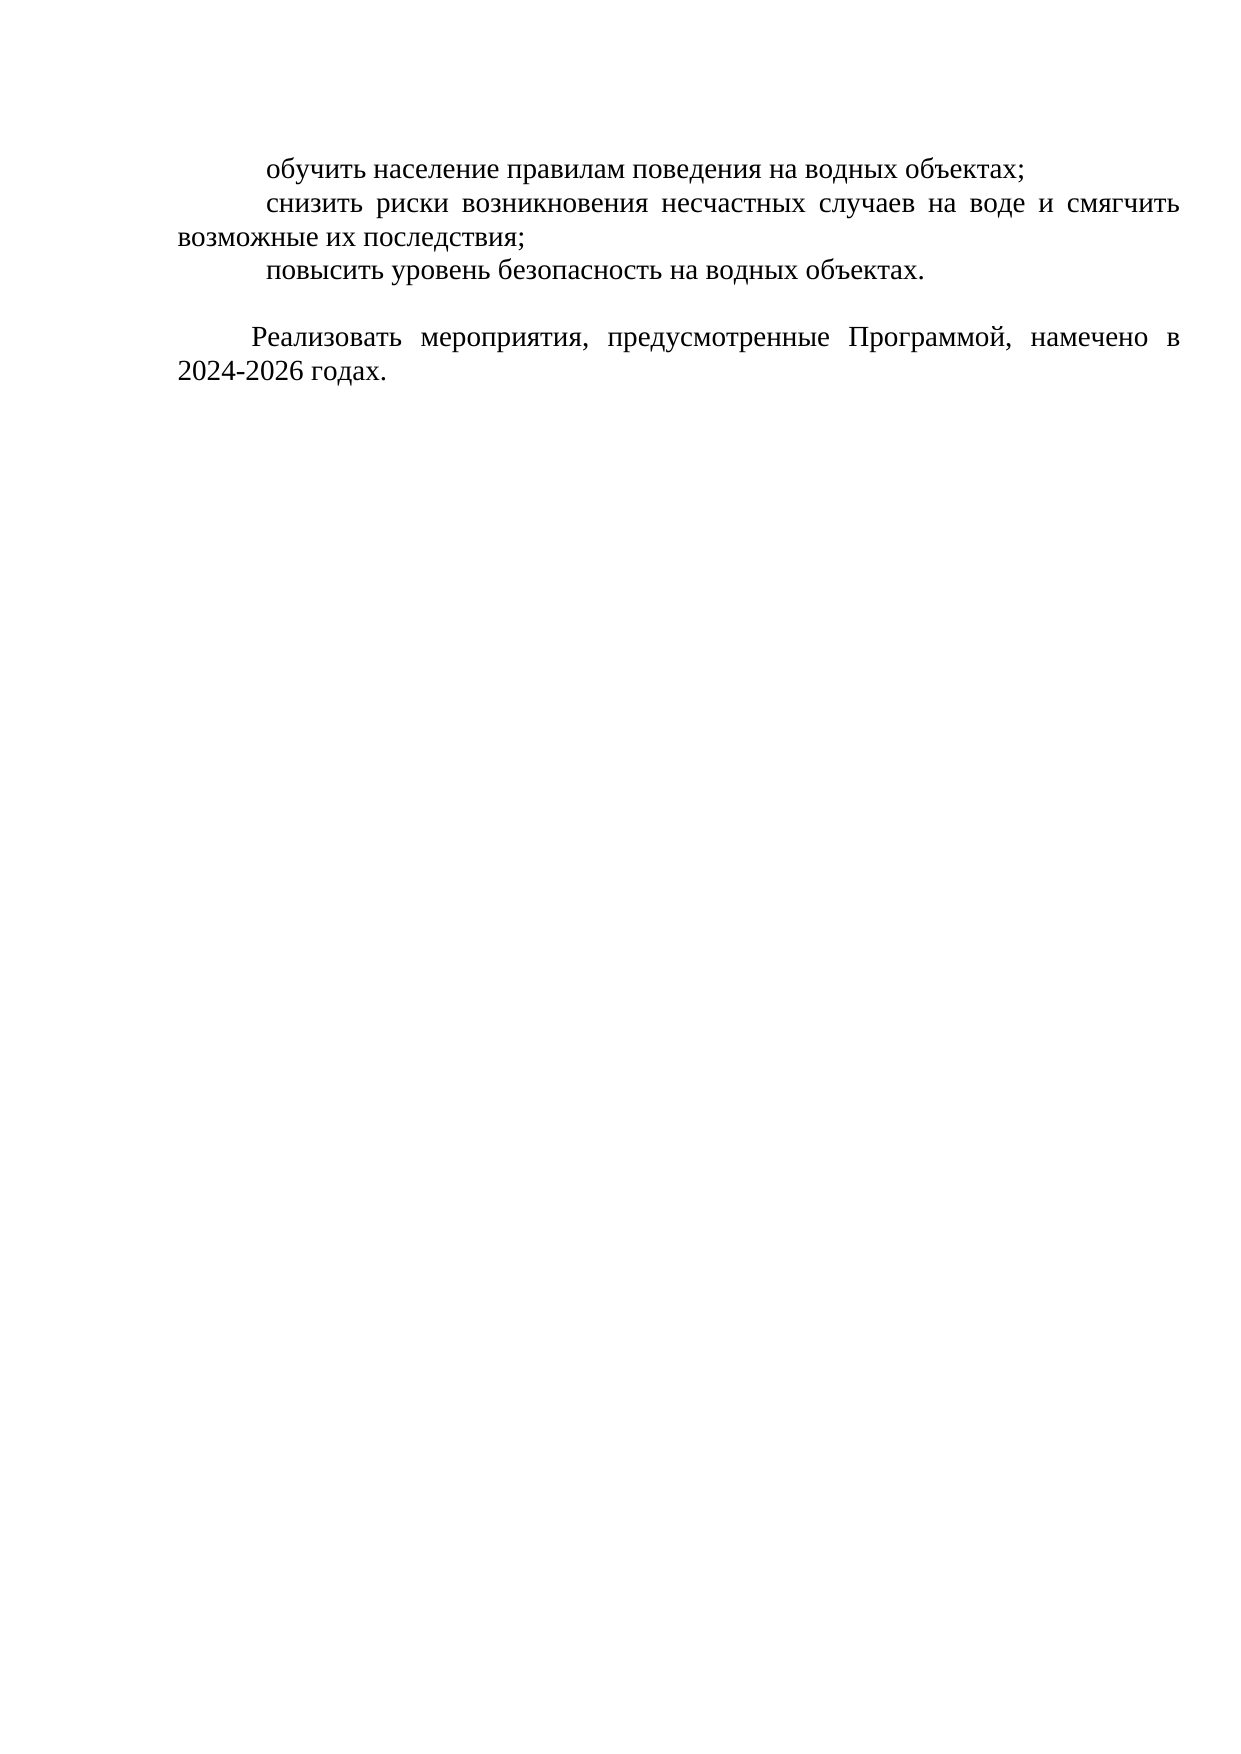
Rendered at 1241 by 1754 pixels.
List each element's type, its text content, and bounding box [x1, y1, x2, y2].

text снизить риски возникновения несчастных случаев на воде и смягчить возможные их последствия; [177, 185, 1181, 252]
text обучить население правилам поведения на водных объектах; [177, 152, 1181, 185]
text Реализовать мероприятия, предусмотренные Программой, намечено в 2024-2026 годах. [177, 319, 1181, 386]
text повысить уровень безопасность на водных объектах. [177, 252, 1181, 286]
